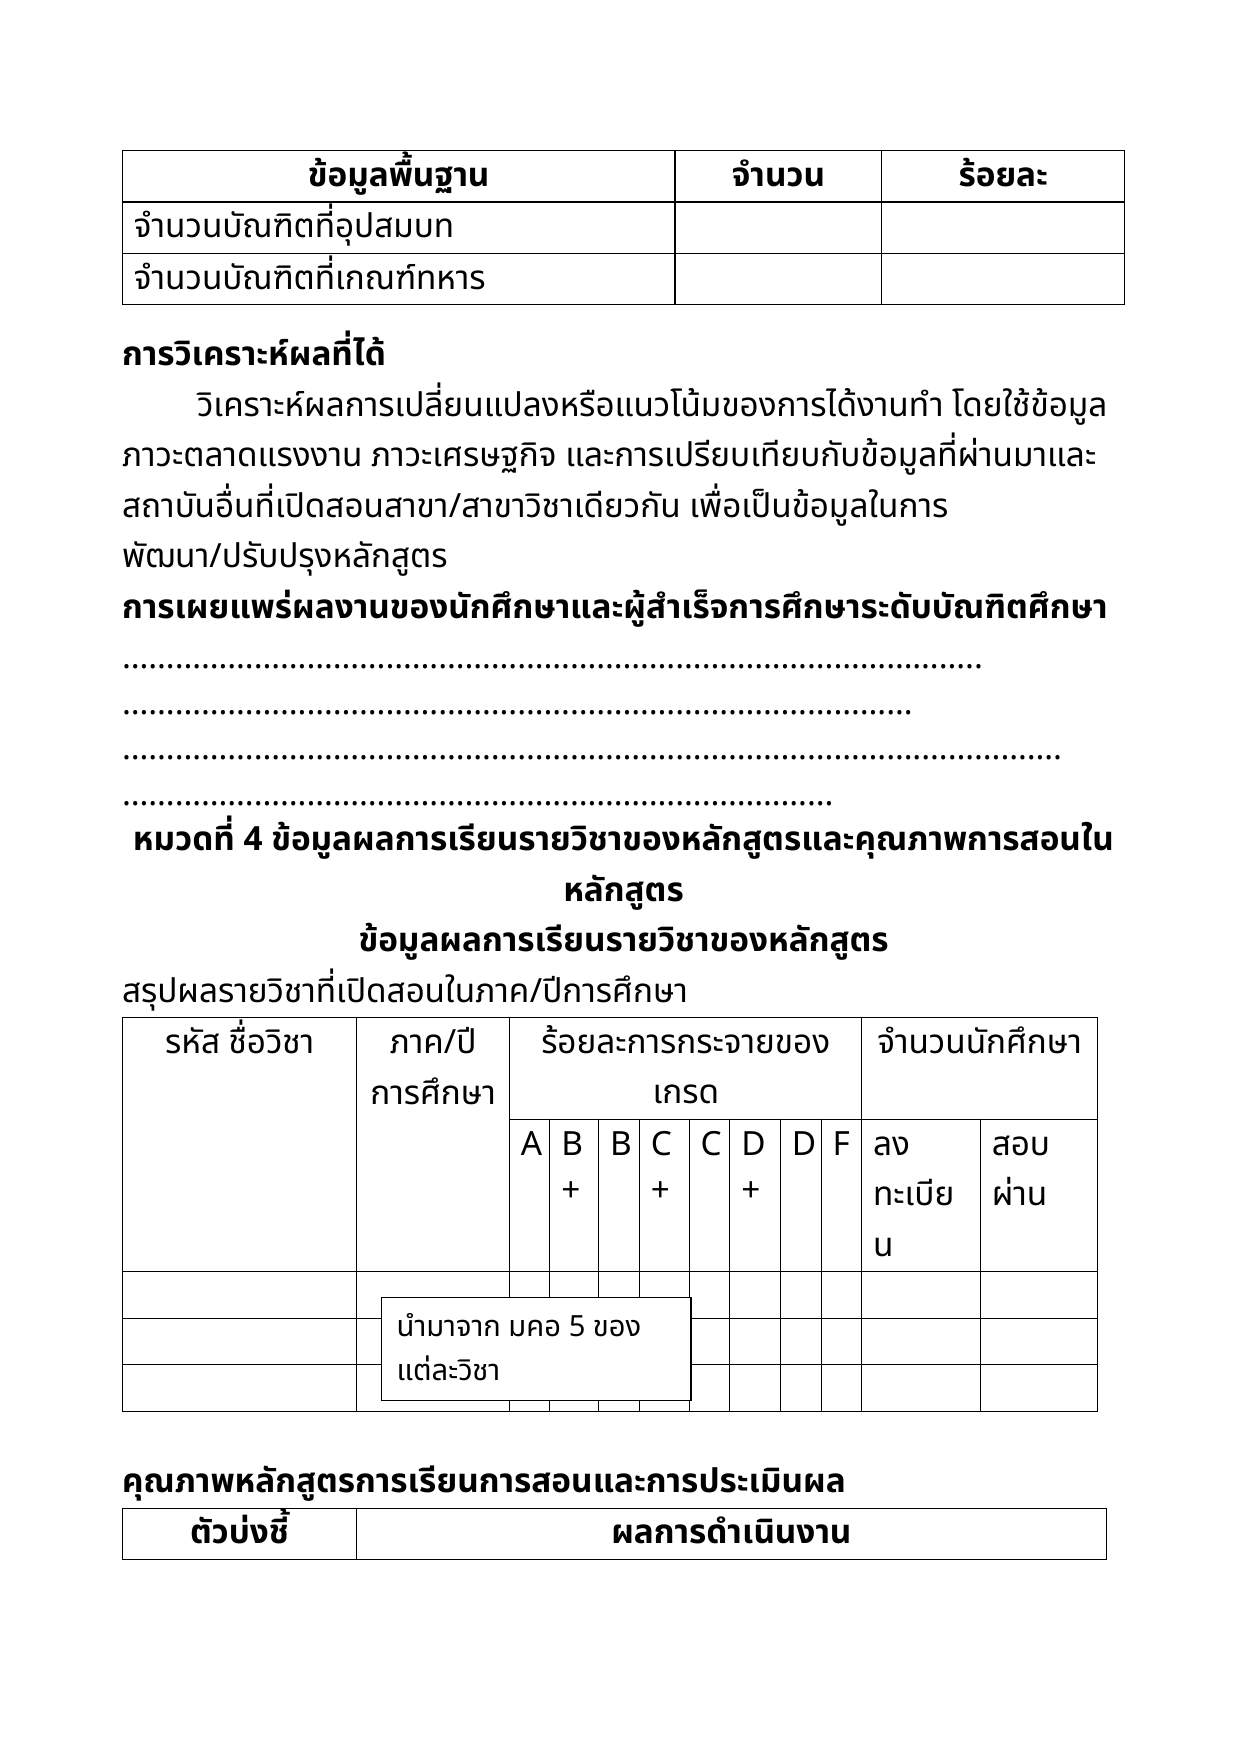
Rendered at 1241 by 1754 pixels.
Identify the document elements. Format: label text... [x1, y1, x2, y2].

text ……………………………………………………………………………….…………….……………………………………………………………………… [122, 724, 1125, 815]
table_cell [550, 1272, 598, 1297]
table_cell [692, 1319, 729, 1364]
text สรุปผลรายวิชาที่เปิดสอนในภาค/ปีการศึกษา [122, 966, 1125, 1017]
table_cell [781, 1319, 821, 1364]
table_cell [781, 1365, 821, 1411]
table_cell A [510, 1120, 549, 1271]
table_cell [640, 1401, 689, 1411]
table_cell [123, 1319, 356, 1364]
table_cell [599, 1401, 639, 1411]
table_cell [550, 1401, 598, 1411]
table_header ร้อยละการกระจายของเกรด [510, 1018, 861, 1119]
text การวิเคราะห์ผลที่ได้ [122, 330, 1125, 381]
table_cell สอบผ่าน [981, 1120, 1097, 1271]
table_cell [981, 1272, 1097, 1318]
table_cell [862, 1365, 980, 1411]
table_cell [862, 1272, 980, 1318]
table_cell [357, 1319, 381, 1364]
table_cell [357, 1272, 509, 1318]
table_cell B [599, 1120, 639, 1271]
table_cell [123, 1272, 356, 1318]
table_cell [510, 1401, 549, 1411]
table_cell [822, 1365, 861, 1411]
text วิเคราะห์ผลการเปลี่ยนแปลงหรือแนวโน้มของการได้งานทำ โดยใช้ข้อมูลภาวะตลาดแรงงาน ภาวะเศรษฐกิจ และการเปรียบเทียบกับข้อมูลที่ผ่านมาและสถาบันอื่นที่เปิดสอนสาขา/สาขาวิชาเดียวกัน เพื่อเป็นข้อมูลในการพัฒนา/ปรับปรุงหลักสูตร [122, 381, 1125, 583]
table_cell [676, 203, 881, 253]
table_cell [882, 203, 1124, 253]
table_cell [822, 1319, 861, 1364]
text คุณภาพหลักสูตรการเรียนการสอนและการประเมินผล [122, 1457, 1125, 1507]
table_cell [357, 1365, 509, 1411]
table_cell [730, 1319, 780, 1364]
table_header จำนวนนักศึกษา [862, 1018, 1097, 1119]
text ข้อมูลผลการเรียนรายวิชาของหลักสูตร [122, 916, 1125, 966]
table_header ร้อยละ [882, 151, 1124, 201]
table_cell [981, 1319, 1097, 1364]
table_cell C [690, 1120, 729, 1271]
table_cell [781, 1272, 821, 1318]
table_cell [640, 1272, 689, 1297]
table_cell ลงทะเบียน [862, 1120, 980, 1271]
table_cell [690, 1272, 729, 1318]
text ……………………………………………………………………………………..……………………………………………………………………………… [122, 633, 1125, 724]
table_cell [123, 1365, 356, 1411]
text หมวดที่ 4 ข้อมูลผลการเรียนรายวิชาของหลักสูตรและคุณภาพการสอนในหลักสูตร [122, 815, 1125, 916]
table_header ภาค/ปีการศึกษา [357, 1018, 509, 1271]
table_cell D+ [730, 1120, 780, 1271]
table_cell [822, 1272, 861, 1318]
table_cell จำนวนบัณฑิตที่อุปสมบท [123, 203, 674, 253]
table_cell [882, 254, 1124, 304]
table_cell D [781, 1120, 821, 1271]
table_header ผลการดำเนินงาน [357, 1509, 1106, 1559]
table_cell [676, 254, 881, 304]
table_cell [730, 1272, 780, 1318]
table_cell [730, 1365, 780, 1411]
table_cell C+ [640, 1120, 689, 1271]
table_cell F [822, 1120, 861, 1271]
table_header ข้อมูลพื้นฐาน [123, 151, 674, 201]
table_cell [510, 1272, 549, 1297]
table_cell [599, 1272, 639, 1297]
table_header รหัส ชื่อวิชา [123, 1018, 356, 1271]
table_cell [981, 1365, 1097, 1411]
table_header ตัวบ่งชี้ [123, 1509, 356, 1559]
table_header จำนวน [676, 151, 881, 201]
table_cell B+ [550, 1120, 598, 1271]
text การเผยแพร่ผลงานของนักศึกษาและผู้สำเร็จการศึกษาระดับบัณฑิตศึกษา [122, 583, 1125, 633]
table_cell [690, 1365, 729, 1411]
table_cell จำนวนบัณฑิตที่เกณฑ์ทหาร [123, 254, 674, 304]
table_cell [862, 1319, 980, 1364]
